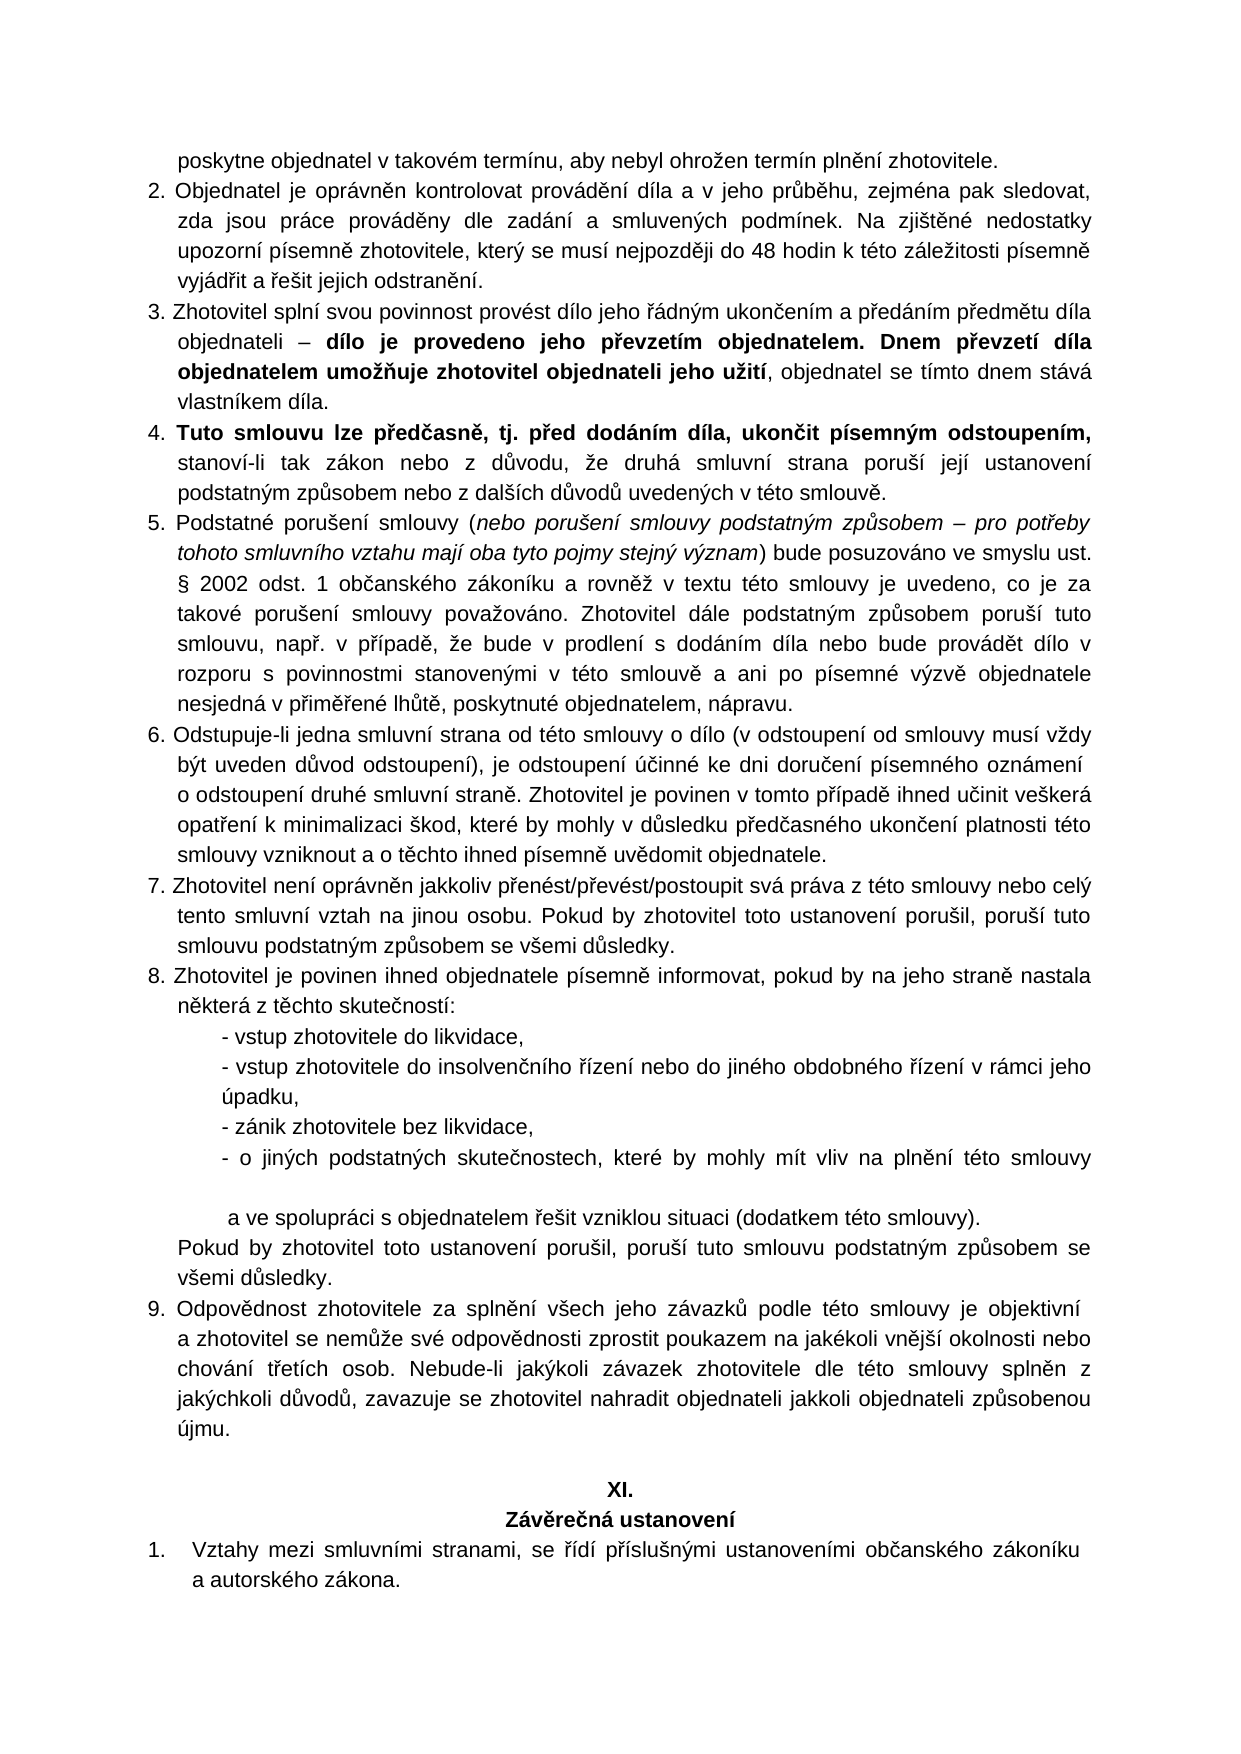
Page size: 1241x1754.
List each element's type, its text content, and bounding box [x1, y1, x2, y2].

text Závěrečná ustanovení [148, 1507, 1093, 1532]
text - vstup zhotovitele do likvidace, [221, 1024, 1093, 1049]
text 3. Zhotovitel splní svou povinnost provést dílo jeho řádným ukončením a předáním předmětu díla objednateli – dílo je provedeno jeho převzetím objednatelem. Dnem převzetí díla objednatelem umožňuje zhotovitel objednateli jeho užití, objednatel se tímto dnem stává vlastníkem díla. [148, 299, 1093, 414]
text XI. [148, 1477, 1093, 1502]
text 8. Zhotovitel je povinen ihned objednatele písemně informovat, pokud by na jeho straně nastala některá z těchto skutečností: [148, 963, 1093, 1019]
text 4. Tuto smlouvu lze předčasně, tj. před dodáním díla, ukončit písemným odstoupením, stanoví-li tak zákon nebo z důvodu, že druhá smluvní strana poruší její ustanovení podstatným způsobem nebo z dalších důvodů uvedených v této smlouvě. [148, 419, 1093, 505]
text - zánik zhotovitele bez likvidace, [221, 1114, 1093, 1139]
text 2. Objednatel je oprávněn kontrolovat provádění díla a v jeho průběhu, zejména pak sledovat, zda jsou práce prováděny dle zadání a smluvených podmínek. Na zjištěné nedostatky upozorní písemně zhotovitele, který se musí nejpozději do 48 hodin k této záležitosti písemně vyjádřit a řešit jejich odstranění. [148, 178, 1093, 294]
text 6. Odstupuje-li jedna smluvní strana od této smlouvy o dílo (v odstoupení od smlouvy musí vždy být uveden důvod odstoupení), je odstoupení účinné ke dni doručení písemného oznámení o odstoupení druhé smluvní straně. Zhotovitel je povinen v tomto případě ihned učinit veškerá opatření k minimalizaci škod, které by mohly v důsledku předčasného ukončení platnosti této smlouvy vzniknout a o těchto ihned písemně uvědomit objednatele. [147, 722, 1093, 868]
text 7. Zhotovitel není oprávněn jakkoliv přenést/převést/postoupit svá práva z této smlouvy nebo celý tento smluvní vztah na jinou osobu. Pokud by zhotovitel toto ustanovení porušil, poruší tuto smlouvu podstatným způsobem se všemi důsledky. [147, 873, 1093, 958]
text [148, 148, 1093, 173]
text Pokud by zhotovitel toto ustanovení porušil, poruší tuto smlouvu podstatným způsobem se všemi důsledky. [177, 1235, 1093, 1291]
text 5. Podstatné porušení smlouvy (nebo porušení smlouvy podstatným způsobem – pro potřeby tohoto smluvního vztahu mají oba tyto pojmy stejný význam) bude posuzováno ve smyslu ust. § 2002 odst. 1 občanského zákoníku a rovněž v textu této smlouvy je uvedeno, co je za takové porušení smlouvy považováno. Zhotovitel dále podstatným způsobem poruší tuto smlouvu, např. v případě, že bude v prodlení s dodáním díla nebo bude provádět dílo v rozporu s povinnostmi stanovenými v této smlouvě a ani po písemné výzvě objednatele nesjedná v přiměřené lhůtě, poskytnuté objednatelem, nápravu. [147, 510, 1093, 717]
list Vztahy mezi smluvními stranami, se řídí příslušnými ustanoveními občanského zákoníku a autorského zákona. [148, 1537, 1091, 1593]
text - o jiných podstatných skutečnostech, které by mohly mít vliv na plnění této smlouvy a ve spolupráci s objednatelem řešit vzniklou situaci (dodatkem této smlouvy). [221, 1144, 1093, 1230]
text 9. Odpovědnost zhotovitele za splnění všech jeho závazků podle této smlouvy je objektivní a zhotovitel se nemůže své odpovědnosti zprostit poukazem na jakékoli vnější okolnosti nebo chování třetích osob. Nebude-li jakýkoli závazek zhotovitele dle této smlouvy splněn z jakýchkoli důvodů, zavazuje se zhotovitel nahradit objednateli jakkoli objednateli způsobenou újmu. [147, 1296, 1093, 1442]
text - vstup zhotovitele do insolvenčního řízení nebo do jiného obdobného řízení v rámci jeho úpadku, [221, 1054, 1093, 1109]
